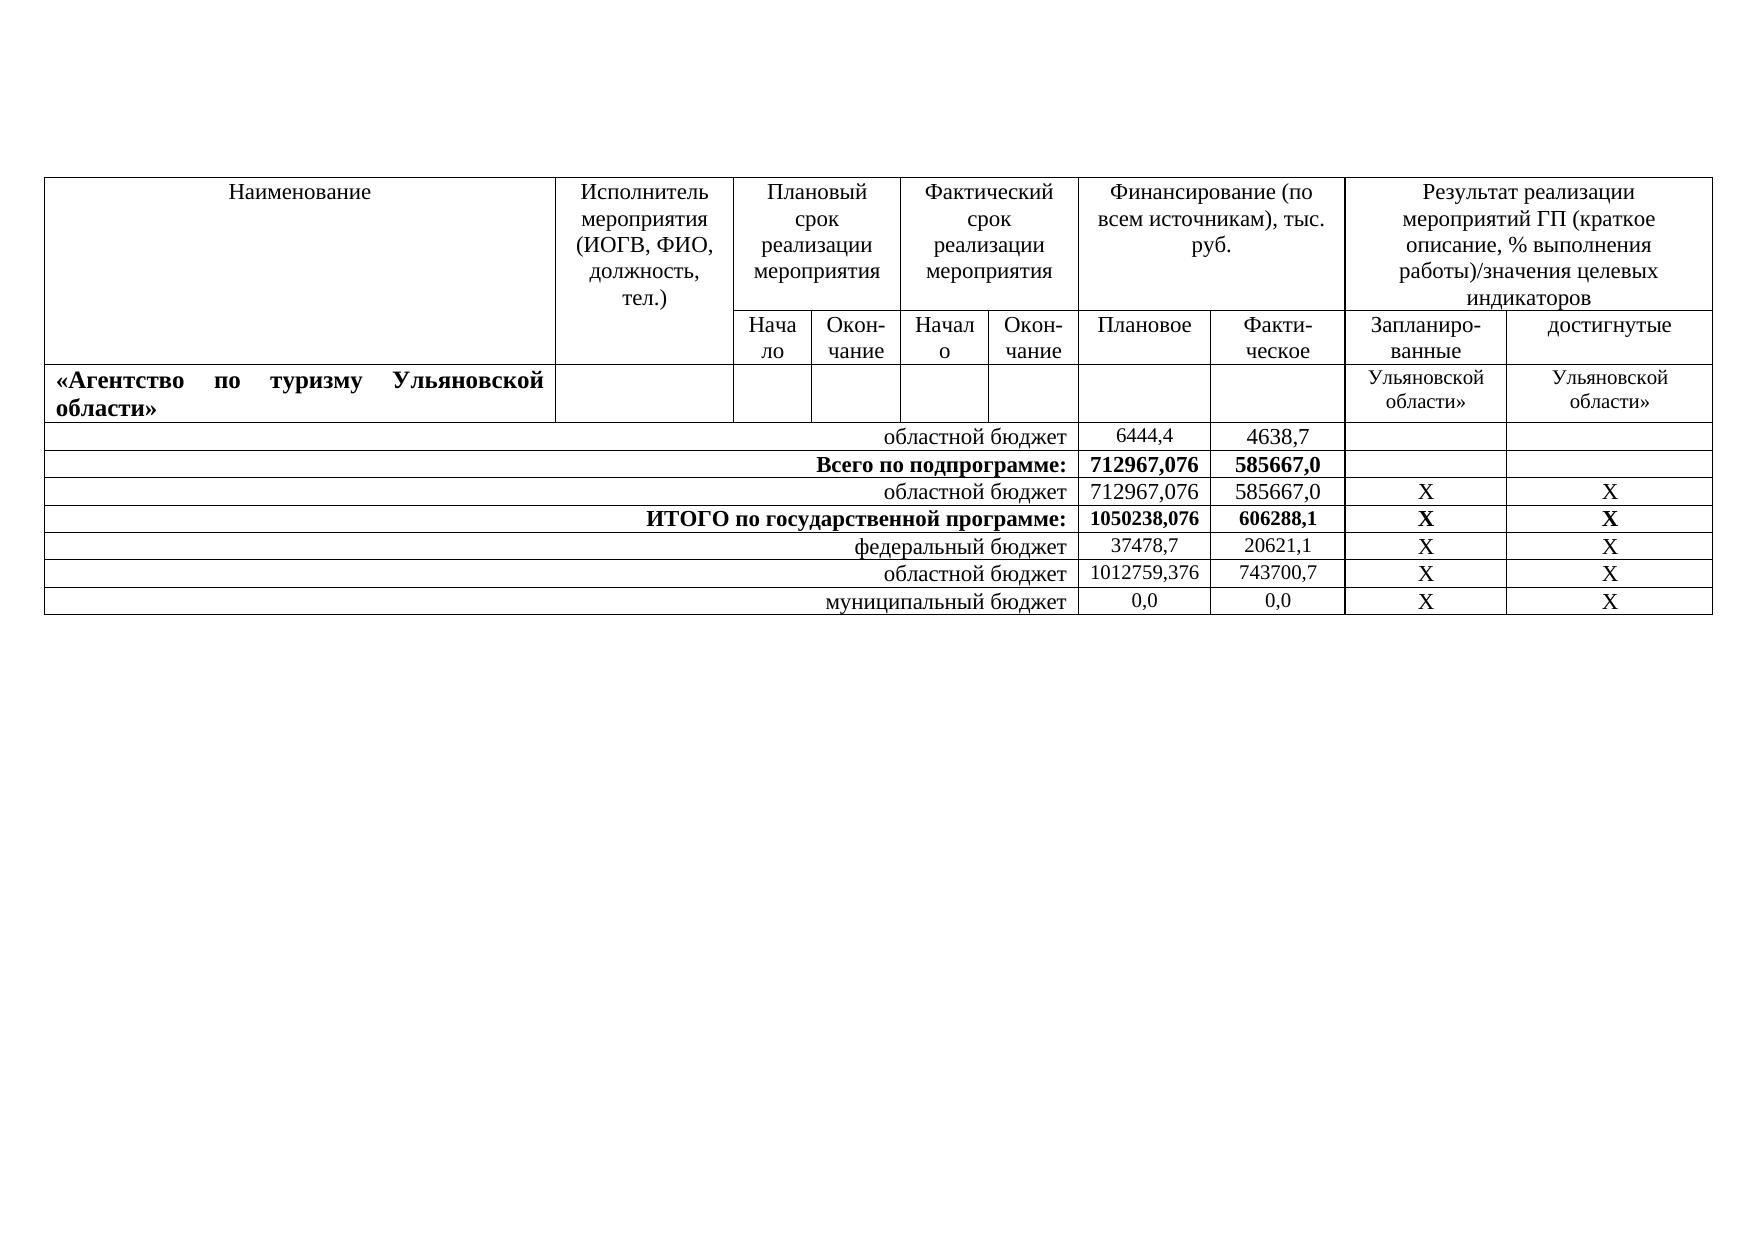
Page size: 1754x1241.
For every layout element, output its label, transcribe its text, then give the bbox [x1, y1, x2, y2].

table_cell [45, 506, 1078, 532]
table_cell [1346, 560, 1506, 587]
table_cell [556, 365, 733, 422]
table_cell Начало [734, 311, 811, 364]
table_cell Окон-чание [989, 311, 1078, 364]
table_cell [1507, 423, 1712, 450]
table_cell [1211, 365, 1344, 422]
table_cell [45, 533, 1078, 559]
table_header Плановый срок реализации мероприятия [734, 178, 900, 310]
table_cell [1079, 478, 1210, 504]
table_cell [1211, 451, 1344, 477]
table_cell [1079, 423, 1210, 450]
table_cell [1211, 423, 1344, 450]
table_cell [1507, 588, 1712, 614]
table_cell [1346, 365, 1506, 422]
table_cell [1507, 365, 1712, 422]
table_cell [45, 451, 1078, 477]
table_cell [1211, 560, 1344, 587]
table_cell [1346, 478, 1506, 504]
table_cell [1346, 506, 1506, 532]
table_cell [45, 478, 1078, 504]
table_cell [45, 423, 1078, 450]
table_cell Начало [901, 311, 988, 364]
table_header Финансирование (по всем источникам), тыс. руб. [1079, 178, 1344, 310]
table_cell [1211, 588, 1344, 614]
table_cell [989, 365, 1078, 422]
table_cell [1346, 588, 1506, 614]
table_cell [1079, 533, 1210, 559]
table_cell Факти-ческое [1211, 311, 1344, 364]
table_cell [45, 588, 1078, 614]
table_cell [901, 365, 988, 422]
table_cell Окон-чание [812, 311, 900, 364]
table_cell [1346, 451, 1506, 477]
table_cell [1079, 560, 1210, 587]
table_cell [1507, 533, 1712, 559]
table_header Наименование [45, 178, 555, 364]
table_header Фактический срок реализации мероприятия [901, 178, 1078, 310]
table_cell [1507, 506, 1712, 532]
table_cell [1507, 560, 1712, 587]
table_cell достигнутые [1507, 311, 1712, 364]
table_cell Запланиро-ванные [1346, 311, 1506, 364]
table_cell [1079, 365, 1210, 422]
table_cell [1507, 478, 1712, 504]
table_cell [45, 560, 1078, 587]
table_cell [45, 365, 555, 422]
table_header Результат реализации мероприятий ГП (краткое описание, % выполнения работы)/значения целевых индикаторов [1346, 178, 1712, 310]
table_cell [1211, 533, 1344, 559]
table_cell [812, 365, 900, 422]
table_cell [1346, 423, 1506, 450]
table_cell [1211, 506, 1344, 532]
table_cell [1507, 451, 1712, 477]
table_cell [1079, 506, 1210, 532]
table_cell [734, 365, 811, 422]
table_header Исполнитель мероприятия (ИОГВ, ФИО, должность, тел.) [556, 178, 733, 364]
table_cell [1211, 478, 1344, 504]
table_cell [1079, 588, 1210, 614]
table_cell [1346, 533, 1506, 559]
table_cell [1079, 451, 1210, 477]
table_cell Плановое [1079, 311, 1210, 364]
